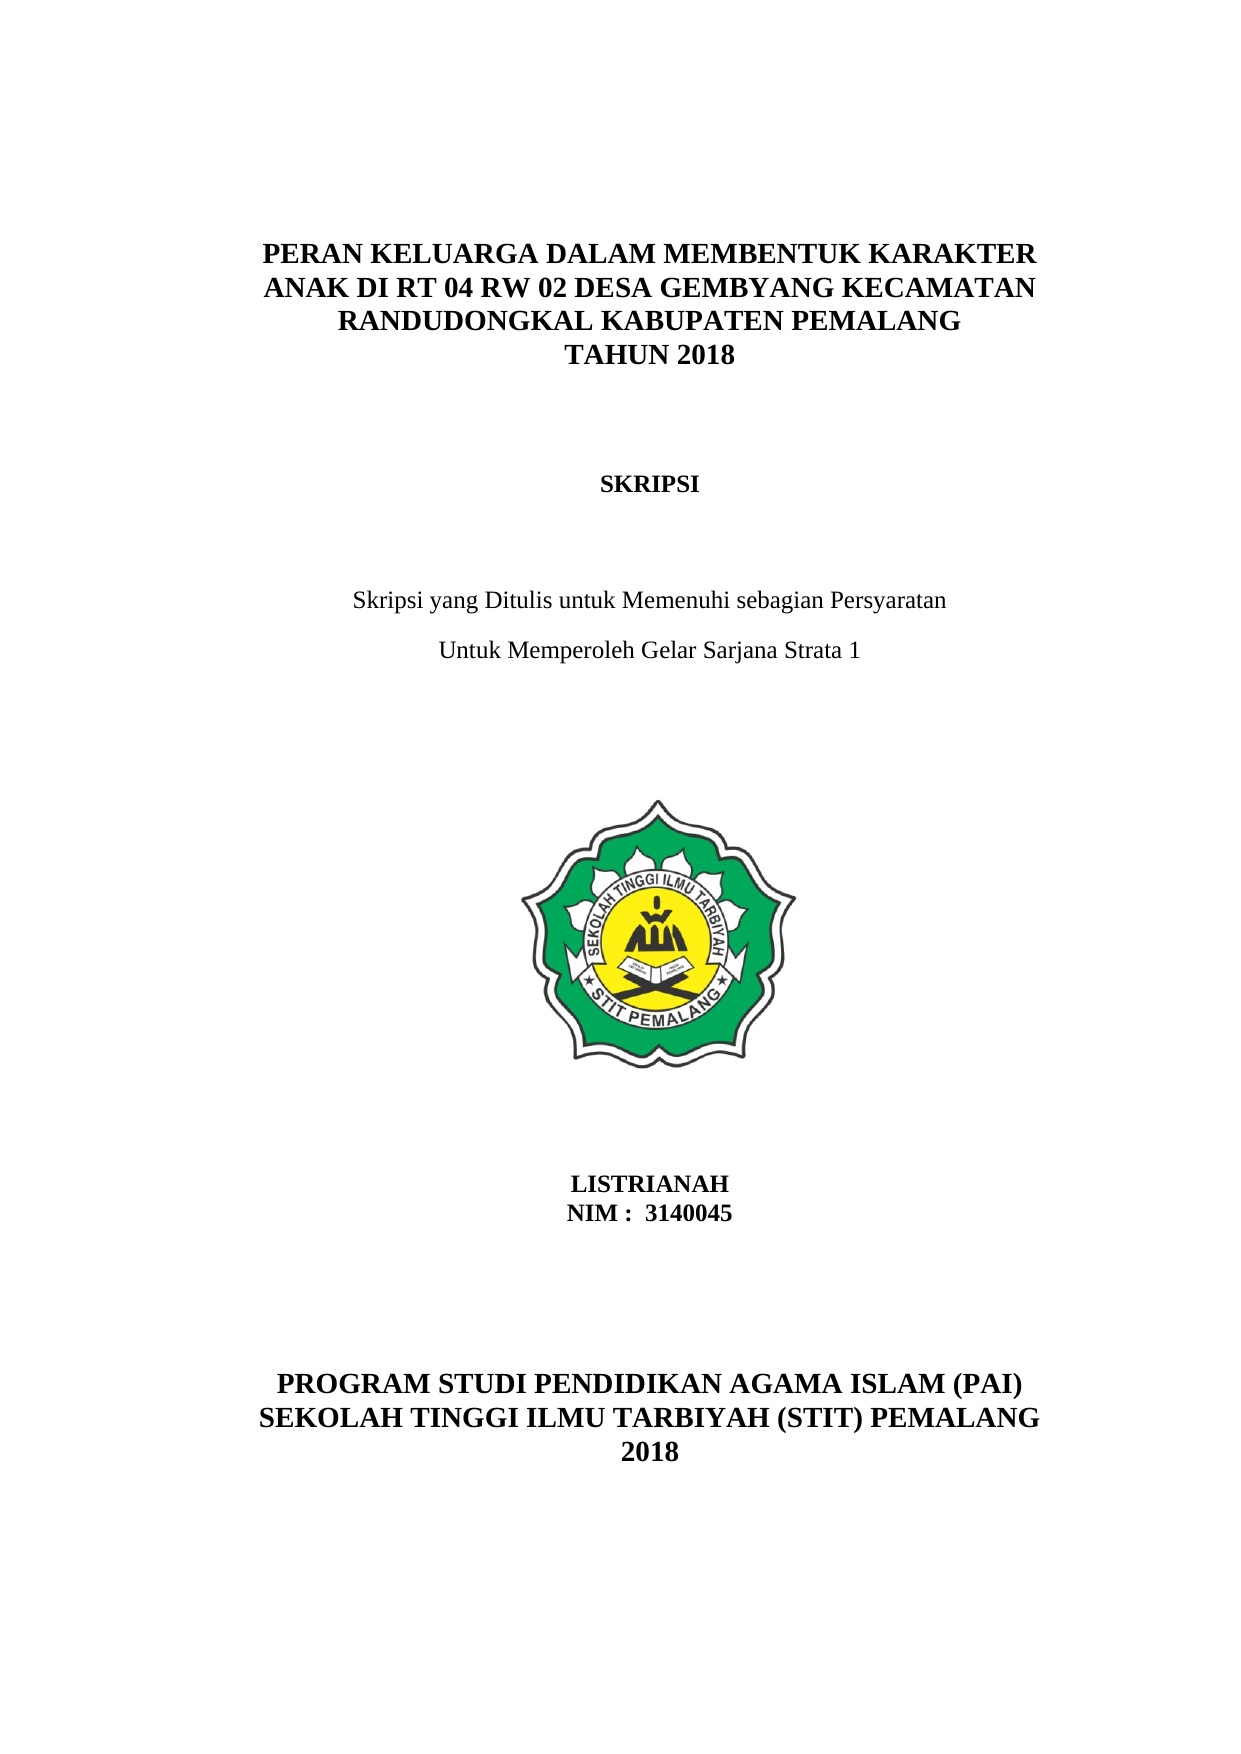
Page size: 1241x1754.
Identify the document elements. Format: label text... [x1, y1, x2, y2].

text SKRIPSI [236, 469, 1063, 498]
text PROGRAM STUDI PENDIDIKAN AGAMA ISLAM (PAI) [236, 1367, 1063, 1400]
text SEKOLAH TINGGI ILMU TARBIYAH (STIT) PEMALANG 2018 [236, 1400, 1063, 1467]
text Untuk Memperoleh Gelar Sarjana Strata 1 [236, 635, 1063, 663]
text NIM : 3140045 [236, 1198, 1063, 1226]
text TAHUN 2018 [236, 337, 1063, 370]
text PERAN KELUARGA DALAM MEMBENTUK KARAKTER ANAK DI RT 04 RW 02 DESA GEMBYANG KECAMATAN RANDUDONGKAL KABUPATEN PEMALANG [236, 236, 1063, 337]
text Skripsi yang Ditulis untuk Memenuhi sebagian Persyaratan [236, 585, 1063, 614]
picture [509, 785, 808, 1084]
text LISTRIANAH [236, 1169, 1063, 1198]
